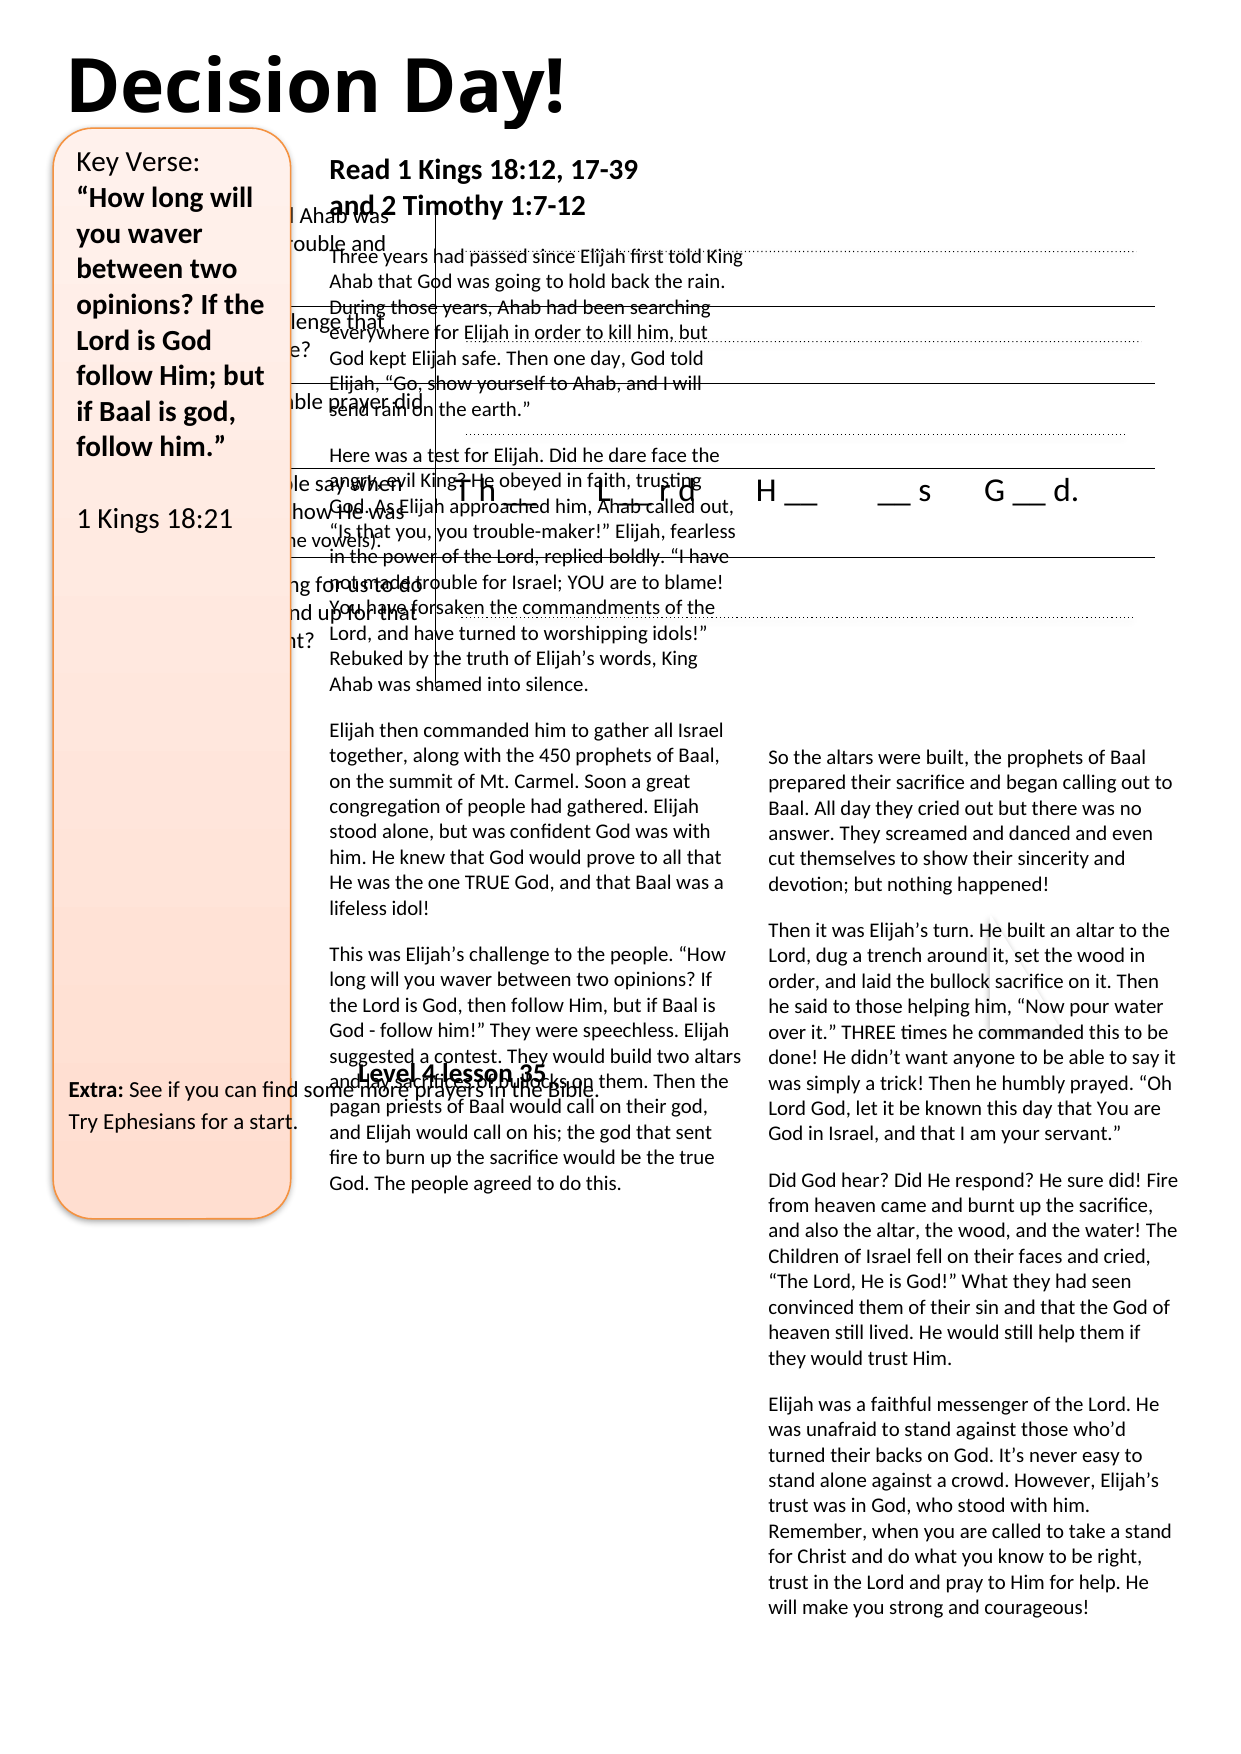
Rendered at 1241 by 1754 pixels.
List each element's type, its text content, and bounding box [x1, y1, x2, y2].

table_cell [436, 558, 1155, 687]
table_cell T h __ L __ r d H __ __ s G __ d. [436, 469, 1155, 557]
table_cell 5. What is a good thing for us to do when we have to stand up for that which is true and right? [296, 558, 435, 687]
table_cell 2. What was the challenge that Elijah gave the people? [296, 307, 435, 383]
table_header 1. What did Elijah tell Ahab was the cause of all the trouble and famine in Israel? [296, 201, 435, 306]
table_cell 3. What simple, humble prayer did Elijah pray? [296, 384, 435, 468]
table_cell [436, 307, 1155, 383]
table_cell [436, 384, 1155, 468]
table_cell 4. What did the people say when God sent the fire to show He was the true God? (Find the vowels). [296, 469, 435, 557]
table_header [436, 201, 1155, 306]
